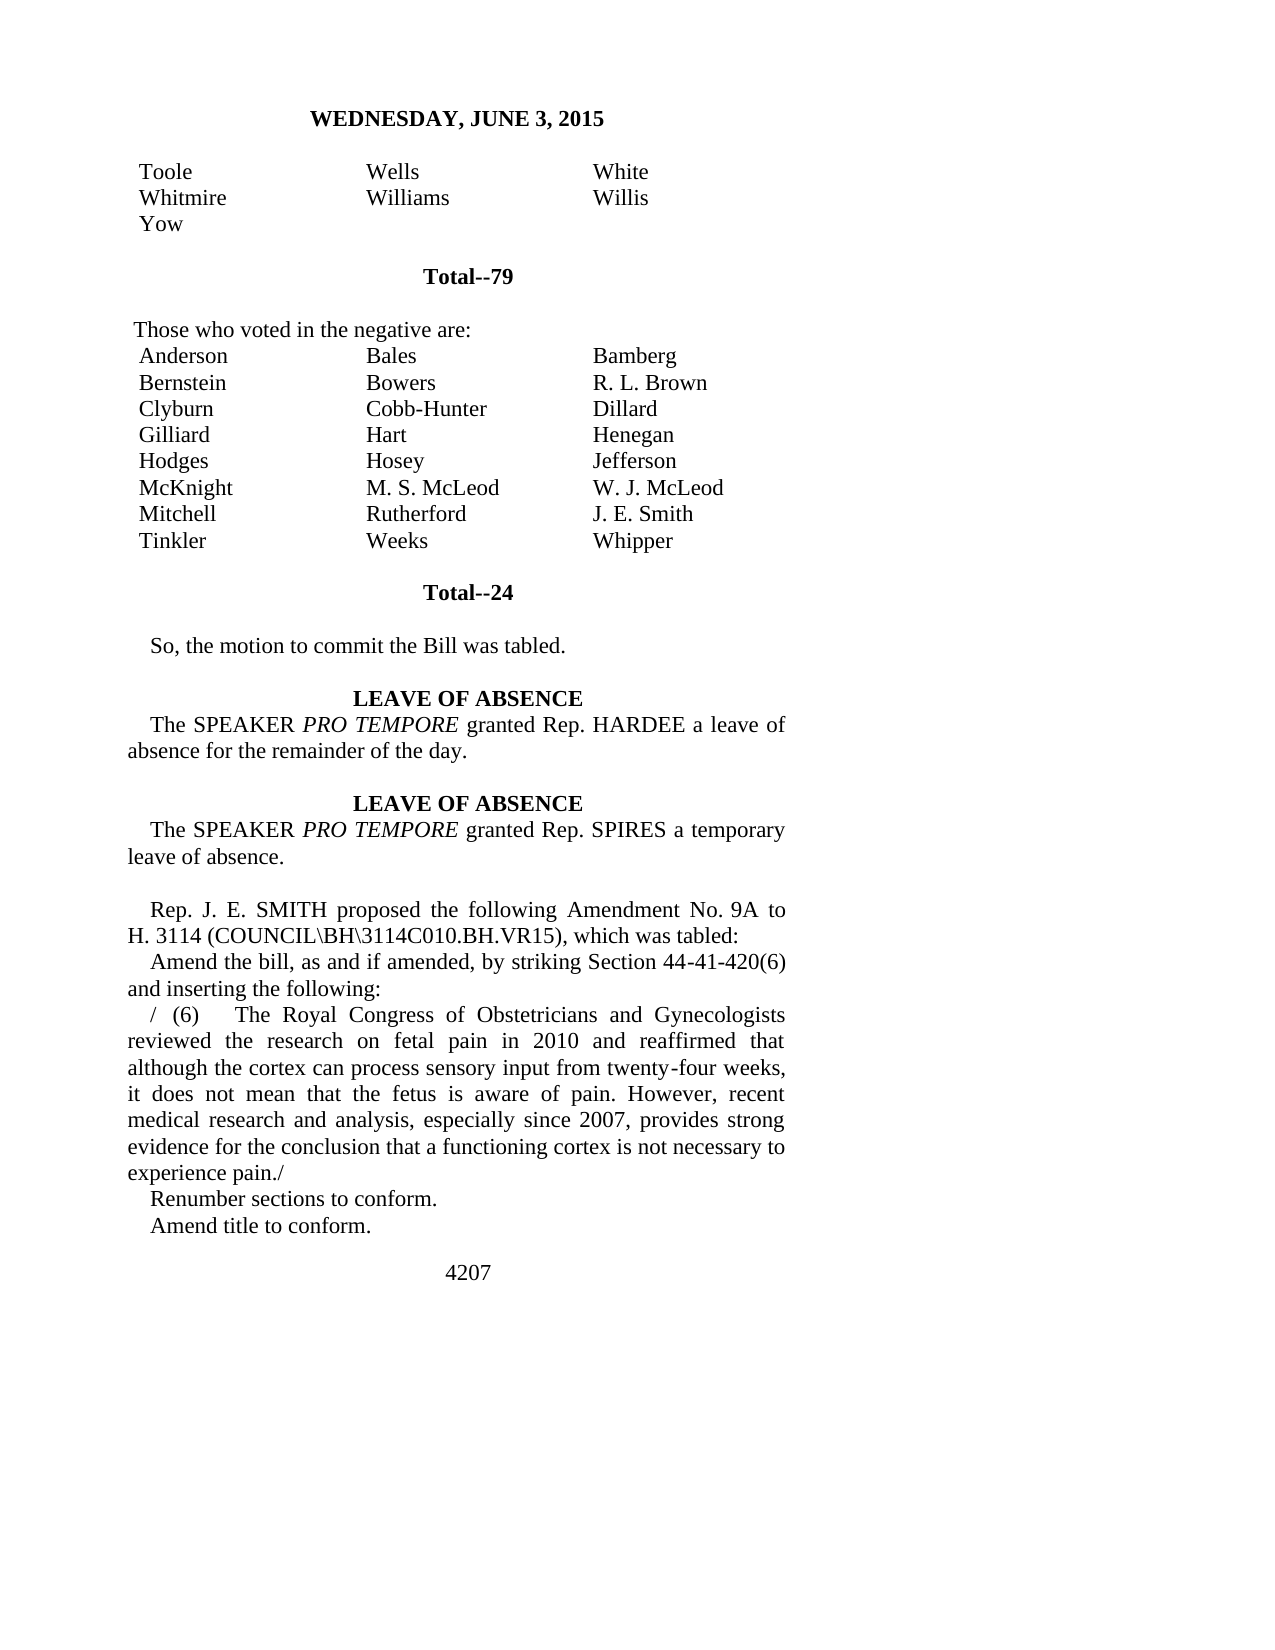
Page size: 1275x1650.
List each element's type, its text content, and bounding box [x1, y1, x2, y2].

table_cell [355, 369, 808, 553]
text LEAVE OF ABSENCE [127, 685, 786, 711]
text Amend title to conform. [127, 1212, 786, 1238]
text LEAVE OF ABSENCE [127, 790, 786, 817]
text Rep. J. E. SMITH proposed the following Amendment No. 9A to H. 3114 (COUNCIL\BH\3114C010.BH.VR15), which was tabled: [127, 896, 786, 948]
text / (6) The Royal Congress of Obstetricians and Gynecologists reviewed the research on fetal pain in 2010 and reaffirmed that although the cortex can process sensory input from twenty-four weeks, it does not mean that the fetus is aware of pain. However, recent medical research and analysis, especially since 2007, provides strong evidence for the conclusion that a functioning cortex is not necessary to experience pain./ [127, 1001, 786, 1186]
text Renumber sections to conform. [127, 1186, 786, 1212]
text So, the motion to commit the Bill was tabled. [127, 632, 786, 658]
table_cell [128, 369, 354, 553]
text Total--79 [127, 263, 786, 289]
text Those who voted in the negative are: [127, 316, 786, 342]
text The SPEAKER PRO TEMPORE granted Rep. SPIRES a temporary leave of absence. [127, 817, 786, 869]
text The SPEAKER PRO TEMPORE granted Rep. HARDEE a leave of absence for the remainder of the day. [127, 711, 786, 764]
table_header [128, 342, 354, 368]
text Amend the bill, as and if amended, by striking Section 44-41-420(6) and inserting the following: [127, 948, 786, 1001]
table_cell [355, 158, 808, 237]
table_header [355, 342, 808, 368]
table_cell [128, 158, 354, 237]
text Total--24 [127, 579, 786, 606]
